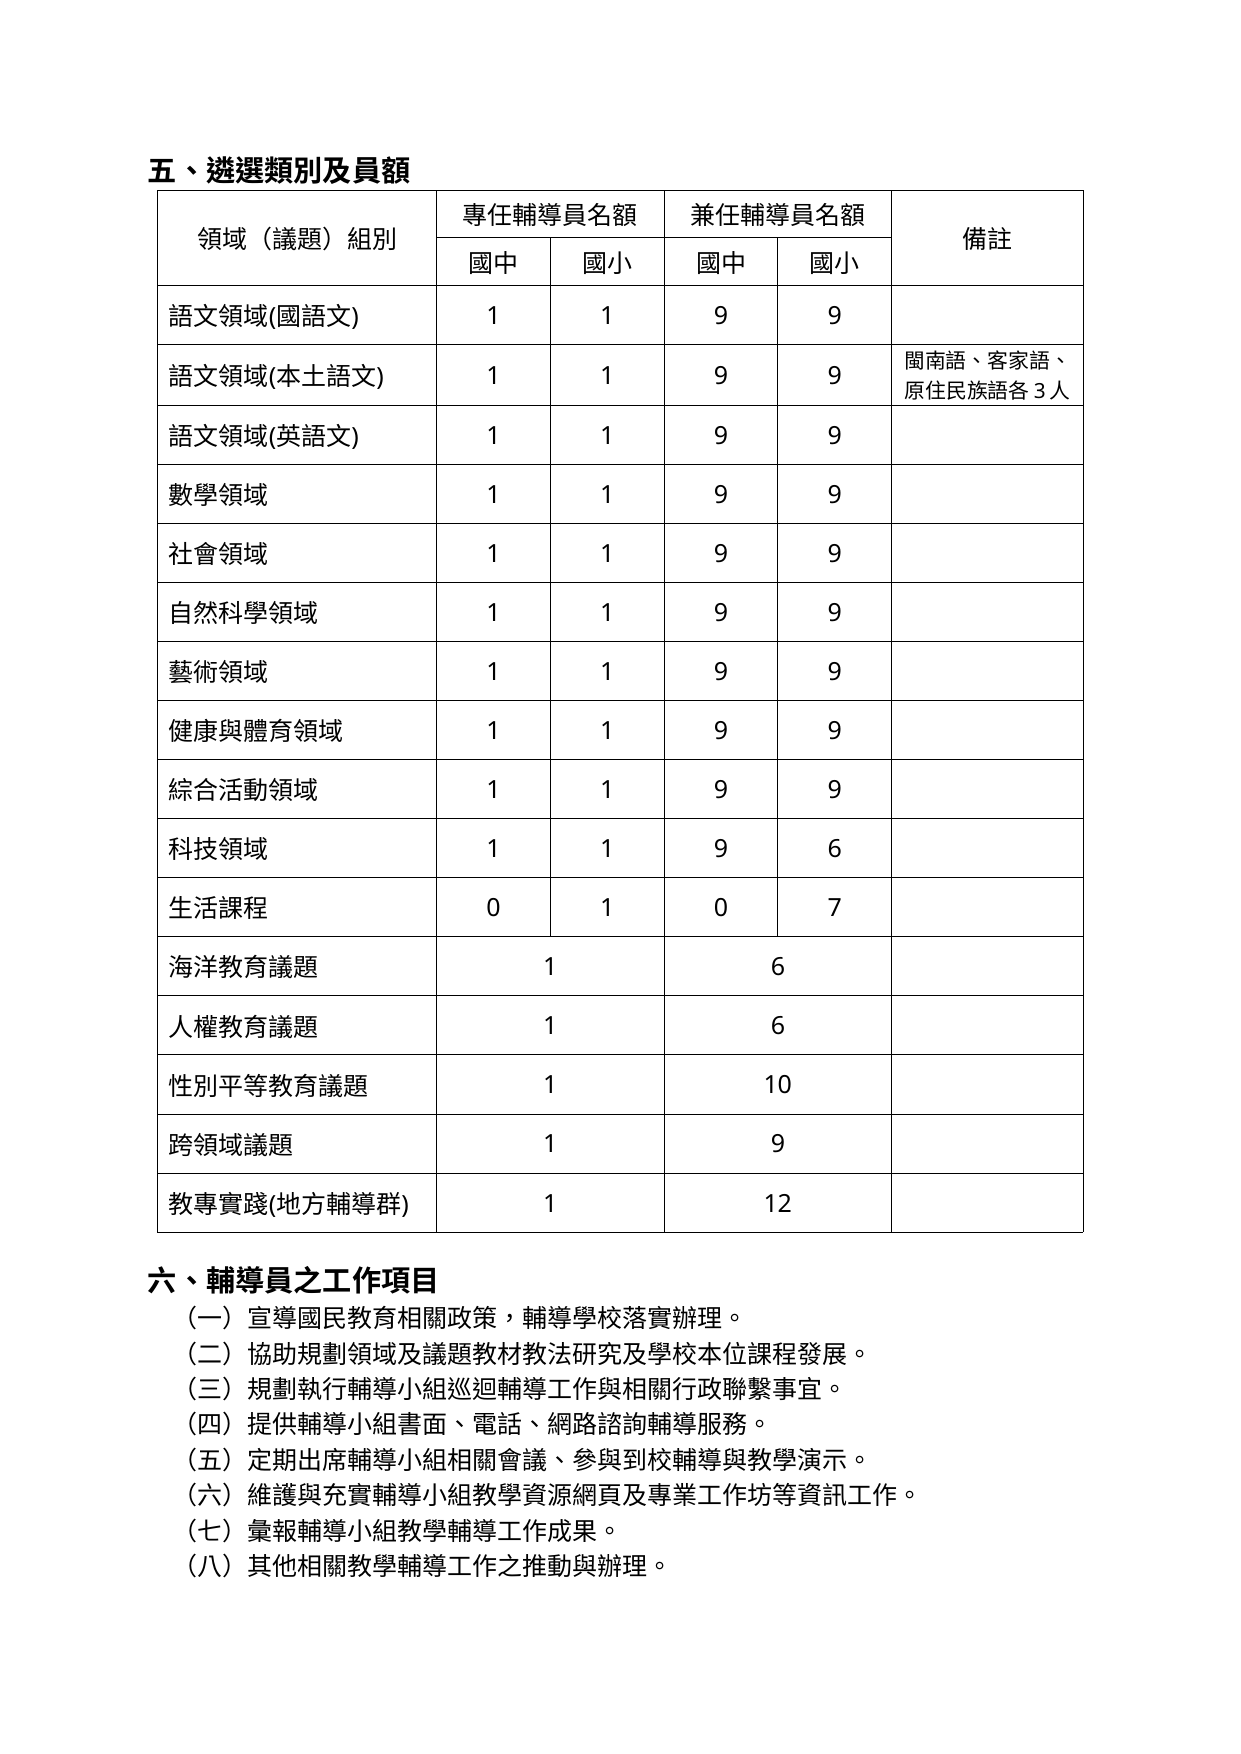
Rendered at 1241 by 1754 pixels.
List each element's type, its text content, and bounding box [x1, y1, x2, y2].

table_cell 12 [665, 1174, 891, 1232]
table_cell 9 [665, 642, 777, 700]
table_cell [892, 760, 1083, 818]
table_cell [892, 1174, 1083, 1232]
table_cell 國小 [778, 238, 891, 284]
table_cell 9 [778, 583, 891, 641]
table_cell [892, 642, 1083, 700]
table_cell 1 [437, 996, 664, 1054]
table_cell 0 [665, 878, 777, 936]
table_cell 6 [778, 819, 891, 877]
table_cell 1 [437, 406, 550, 464]
table_header 專任輔導員名額 [437, 191, 664, 237]
table_cell 9 [778, 760, 891, 818]
table_cell 9 [778, 286, 891, 344]
table_cell 1 [551, 760, 664, 818]
table_cell 9 [665, 465, 777, 523]
table_cell [892, 286, 1083, 344]
table_cell 自然科學領域 [158, 583, 436, 641]
table_cell 語文領域(本土語文) [158, 345, 436, 405]
table_cell 1 [437, 1174, 664, 1232]
table_cell 9 [665, 583, 777, 641]
table_cell 閩南語、客家語、原住民族語各3人 [892, 345, 1083, 405]
table_cell 科技領域 [158, 819, 436, 877]
table_cell 海洋教育議題 [158, 937, 436, 995]
table_cell 性別平等教育議題 [158, 1055, 436, 1113]
table_cell 1 [551, 524, 664, 582]
table_cell 國中 [437, 238, 550, 284]
table_cell 7 [778, 878, 891, 936]
text （三）規劃執行輔導小組巡迴輔導工作與相關行政聯繫事宜。 [173, 1370, 1092, 1406]
table_cell [892, 937, 1083, 995]
text （一）宣導國民教育相關政策，輔導學校落實辦理。 [173, 1299, 1092, 1335]
table_cell 9 [665, 524, 777, 582]
table_cell 9 [778, 642, 891, 700]
table_header 備註 [892, 191, 1083, 284]
table_cell 9 [665, 345, 777, 405]
table_cell 人權教育議題 [158, 996, 436, 1054]
table_cell [892, 583, 1083, 641]
table_cell 1 [437, 1115, 664, 1172]
table_cell 1 [437, 345, 550, 405]
table_cell [892, 878, 1083, 936]
table_cell 9 [665, 760, 777, 818]
table_cell 1 [551, 878, 664, 936]
table_cell 1 [437, 286, 550, 344]
table_cell 1 [551, 701, 664, 759]
table_cell 1 [551, 406, 664, 464]
table_cell 社會領域 [158, 524, 436, 582]
text （七）彙報輔導小組教學輔導工作成果。 [173, 1512, 1092, 1547]
table_cell 9 [778, 465, 891, 523]
table_cell 跨領域議題 [158, 1115, 436, 1172]
text （八）其他相關教學輔導工作之推動與辦理。 [173, 1547, 1092, 1583]
table_cell 1 [437, 701, 550, 759]
table_cell [892, 996, 1083, 1054]
table_cell 國中 [665, 238, 777, 284]
table_cell [892, 524, 1083, 582]
table_cell 9 [778, 345, 891, 405]
table_header 領域（議題）組別 [158, 191, 436, 284]
table_cell 9 [778, 406, 891, 464]
table_cell [892, 1115, 1083, 1172]
table_cell 1 [551, 642, 664, 700]
table_cell [892, 701, 1083, 759]
table_cell 生活課程 [158, 878, 436, 936]
table_cell 1 [437, 937, 664, 995]
table_cell 藝術領域 [158, 642, 436, 700]
text 六、輔導員之工作項目 [148, 1257, 1092, 1299]
table_cell 1 [551, 583, 664, 641]
text （五）定期出席輔導小組相關會議、參與到校輔導與教學演示。 [173, 1441, 1092, 1476]
text （六）維護與充實輔導小組教學資源網頁及專業工作坊等資訊工作。 [173, 1476, 1092, 1512]
table_cell 1 [551, 345, 664, 405]
table_cell 語文領域(英語文) [158, 406, 436, 464]
table_cell 9 [778, 524, 891, 582]
text 五、遴選類別及員額 [148, 148, 1092, 190]
table_header 兼任輔導員名額 [665, 191, 891, 237]
table_cell 1 [437, 760, 550, 818]
table_cell 1 [437, 524, 550, 582]
table_cell 1 [551, 465, 664, 523]
table_cell 9 [665, 286, 777, 344]
table_cell 語文領域(國語文) [158, 286, 436, 344]
table_cell 國小 [551, 238, 664, 284]
table_cell 10 [665, 1055, 891, 1113]
table_cell 9 [665, 1115, 891, 1172]
table_cell [892, 819, 1083, 877]
table_cell [892, 1055, 1083, 1113]
table_cell 0 [437, 878, 550, 936]
table_cell 1 [551, 819, 664, 877]
table_cell 9 [665, 406, 777, 464]
table_cell 教專實踐(地方輔導群) [158, 1174, 436, 1232]
table_cell 6 [665, 937, 891, 995]
table_cell 9 [665, 701, 777, 759]
table_cell 1 [437, 642, 550, 700]
text （二）協助規劃領域及議題教材教法研究及學校本位課程發展。 [173, 1335, 1092, 1370]
table_cell 1 [437, 1055, 664, 1113]
table_cell [892, 465, 1083, 523]
table_cell 1 [437, 819, 550, 877]
table_cell 6 [665, 996, 891, 1054]
table_cell 1 [551, 286, 664, 344]
text （四）提供輔導小組書面、電話、網路諮詢輔導服務。 [173, 1406, 1092, 1441]
table_cell [892, 406, 1083, 464]
table_cell 9 [778, 701, 891, 759]
table_cell 綜合活動領域 [158, 760, 436, 818]
table_cell 1 [437, 583, 550, 641]
table_cell 9 [665, 819, 777, 877]
table_cell 1 [437, 465, 550, 523]
table_cell 數學領域 [158, 465, 436, 523]
table_cell 健康與體育領域 [158, 701, 436, 759]
